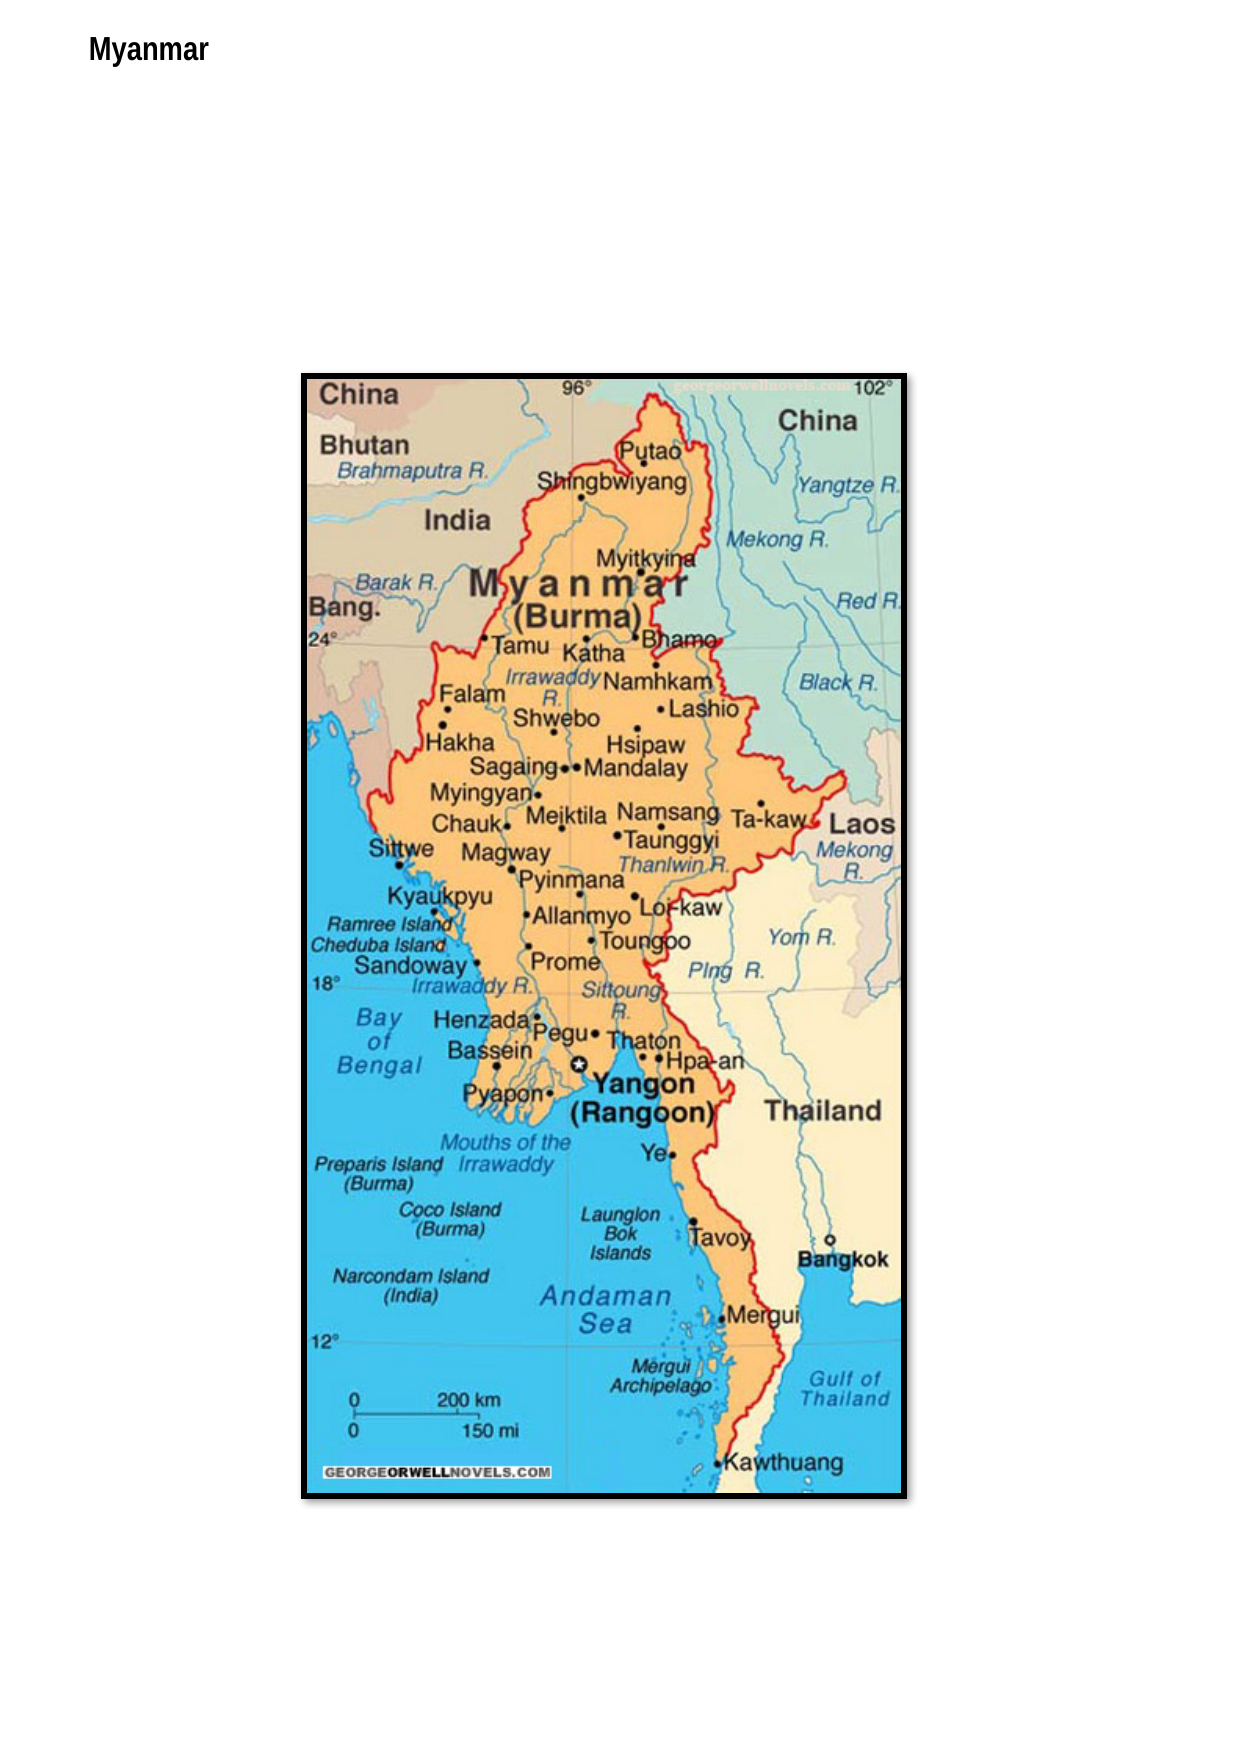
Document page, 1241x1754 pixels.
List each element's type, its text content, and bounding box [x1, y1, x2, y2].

text Myanmar [89, 29, 1167, 68]
picture [307, 379, 901, 1493]
